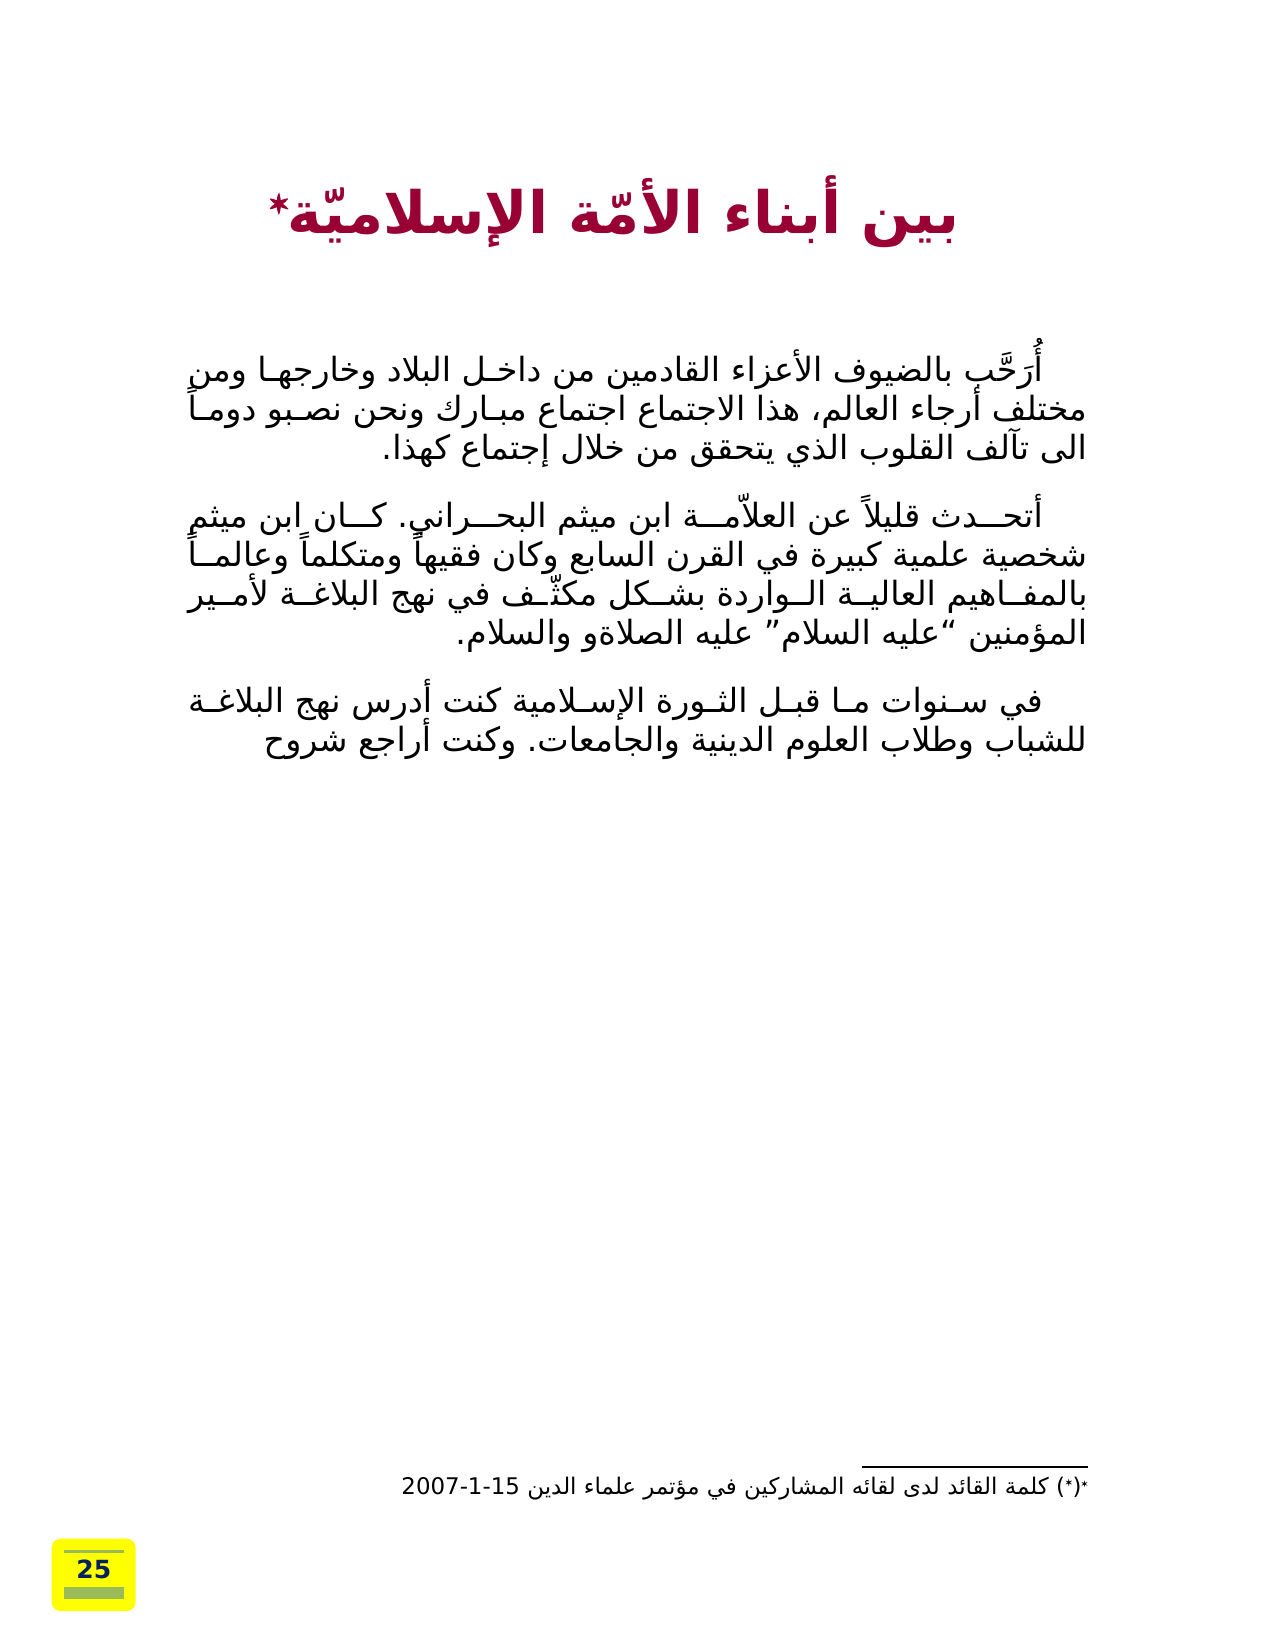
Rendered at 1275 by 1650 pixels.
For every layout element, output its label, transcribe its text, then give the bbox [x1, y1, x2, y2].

text أُرَحَّب بالضيوف الأعزاء القادمين من داخل البلاد وخارجها ومن مختلف أرجاء العالم، هذا الاجتماع اجتماع مبارك ونحن نصبو دوماً الى تآلف القلوب الذي يتحقق من خلال إجتماع كهذا. [187, 351, 1087, 467]
text أتحدث قليلاً عن العلاّمة ابن ميثم البحراني. كان ابن ميثم شخصية علمية كبيرة في القرن السابع وكان فقيهاً ومتكلماً وعالماً بالمفاهيم العالية الواردة بشكل مكثّف في نهج البلاغة لأمير المؤمنين “عليه السلام” عليه الصلاةو والسلام. [187, 497, 1087, 652]
text بين أبناء الأمّة الإسلاميّة [187, 179, 1087, 247]
text في سنوات ما قبل الثورة الإسلامية كنت أدرس نهج البلاغة للشباب وطلاب العلوم الدينية والجامعات. وكنت أراجع شروح [187, 681, 1087, 759]
